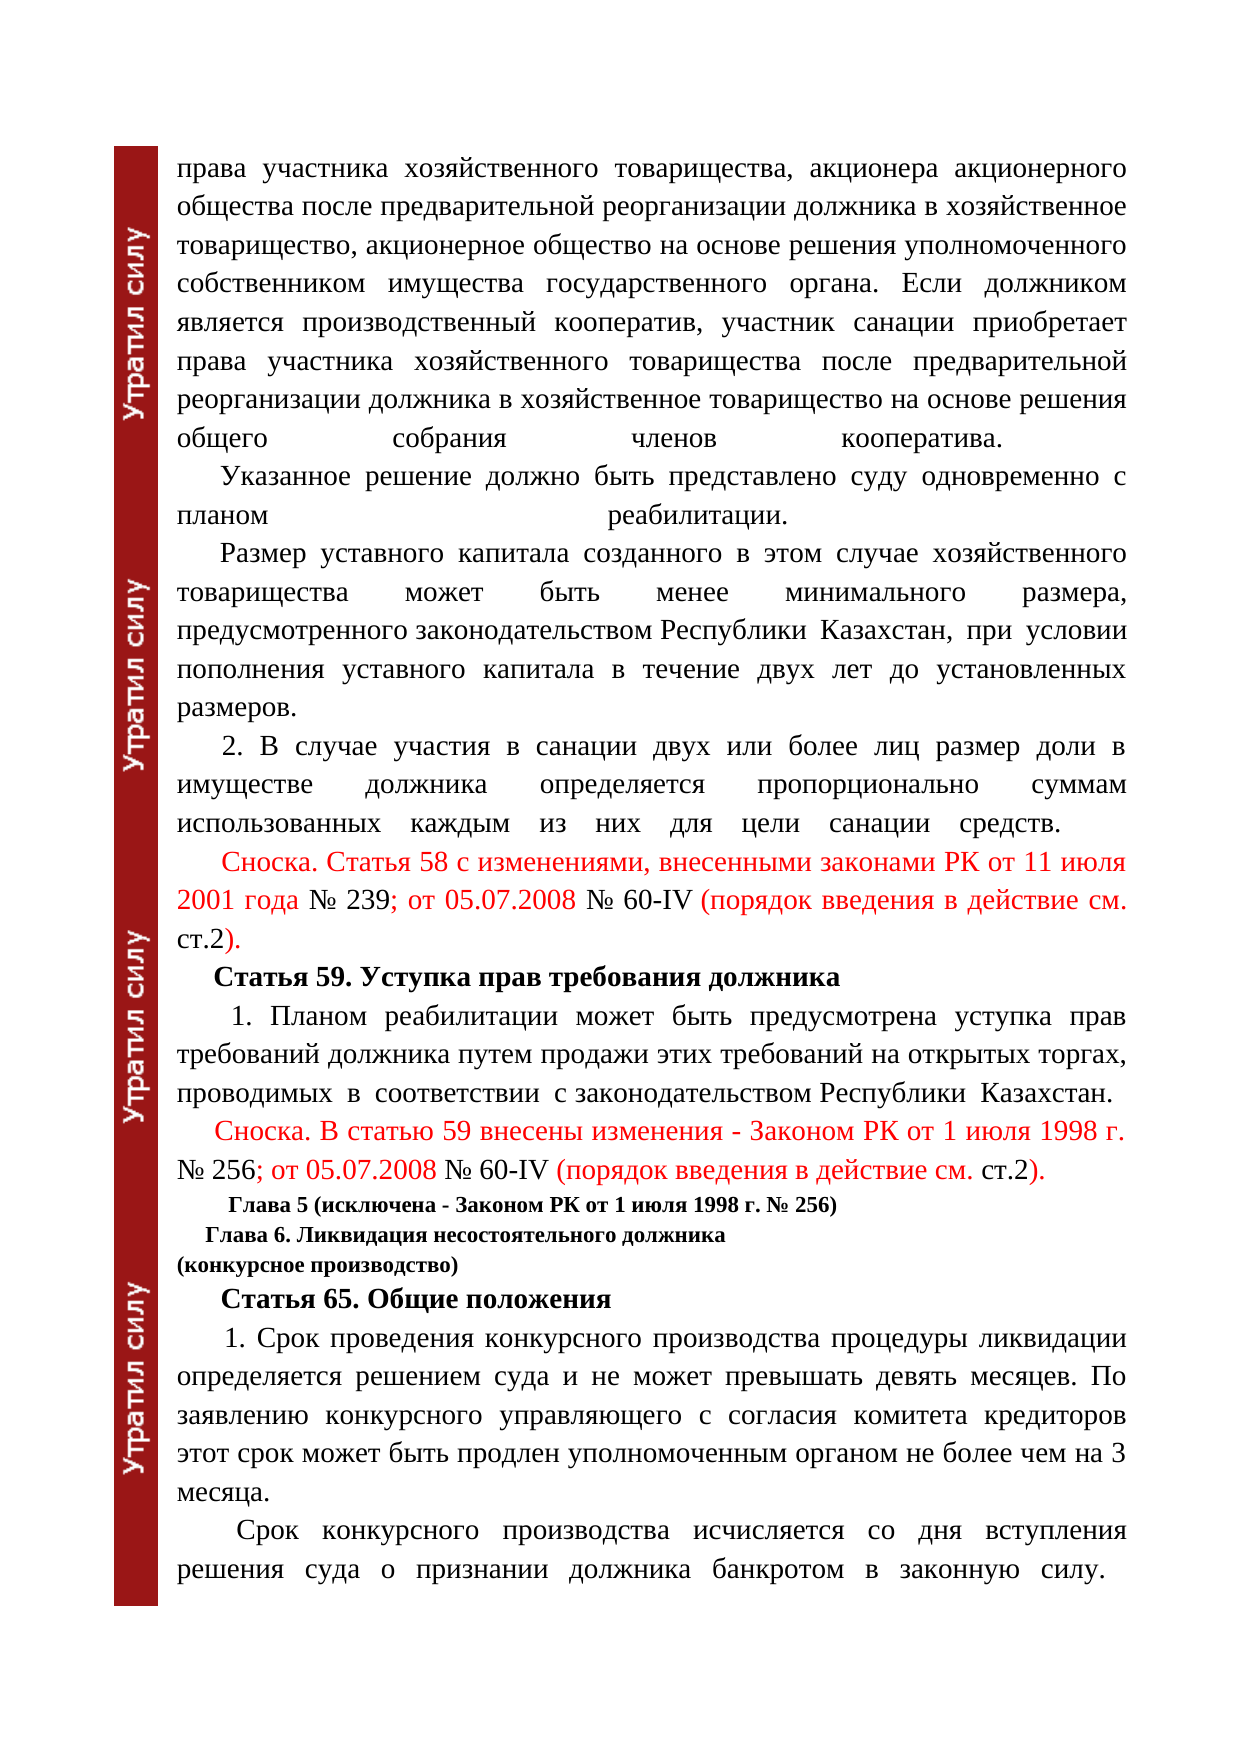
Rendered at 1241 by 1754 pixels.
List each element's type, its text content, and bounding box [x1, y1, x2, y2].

picture [114, 954, 158, 959]
picture [114, 1584, 158, 1606]
text Глава 5 (исключена - Законом РК от 1 июля 1998 г. № 256) [112, 1191, 1128, 1217]
text Статья 65. Общие положения [112, 1281, 1128, 1315]
text 1. Планом реабилитации может быть предусмотрена уступка прав требований должника путем продажи этих требований на открытых торгах, проводимых в соответствии с законодательством Республики Казахстан. Сноска. В статью 59 внесены изменения - Законом РК от 1 июля 1998 г. № 256; от 05.07.2008 № 60-IV (порядок введения в действие см. ст.2). [112, 998, 1128, 1186]
picture [114, 993, 158, 998]
text Статья 59. Уступка прав требования должника [112, 959, 1128, 993]
picture [114, 1315, 158, 1320]
picture [114, 146, 158, 150]
picture [114, 1186, 158, 1191]
text Глава 6. Ликвидация несостоятельного должника (конкурсное производство) [112, 1221, 1128, 1277]
picture [114, 1217, 158, 1221]
picture [114, 1277, 158, 1281]
